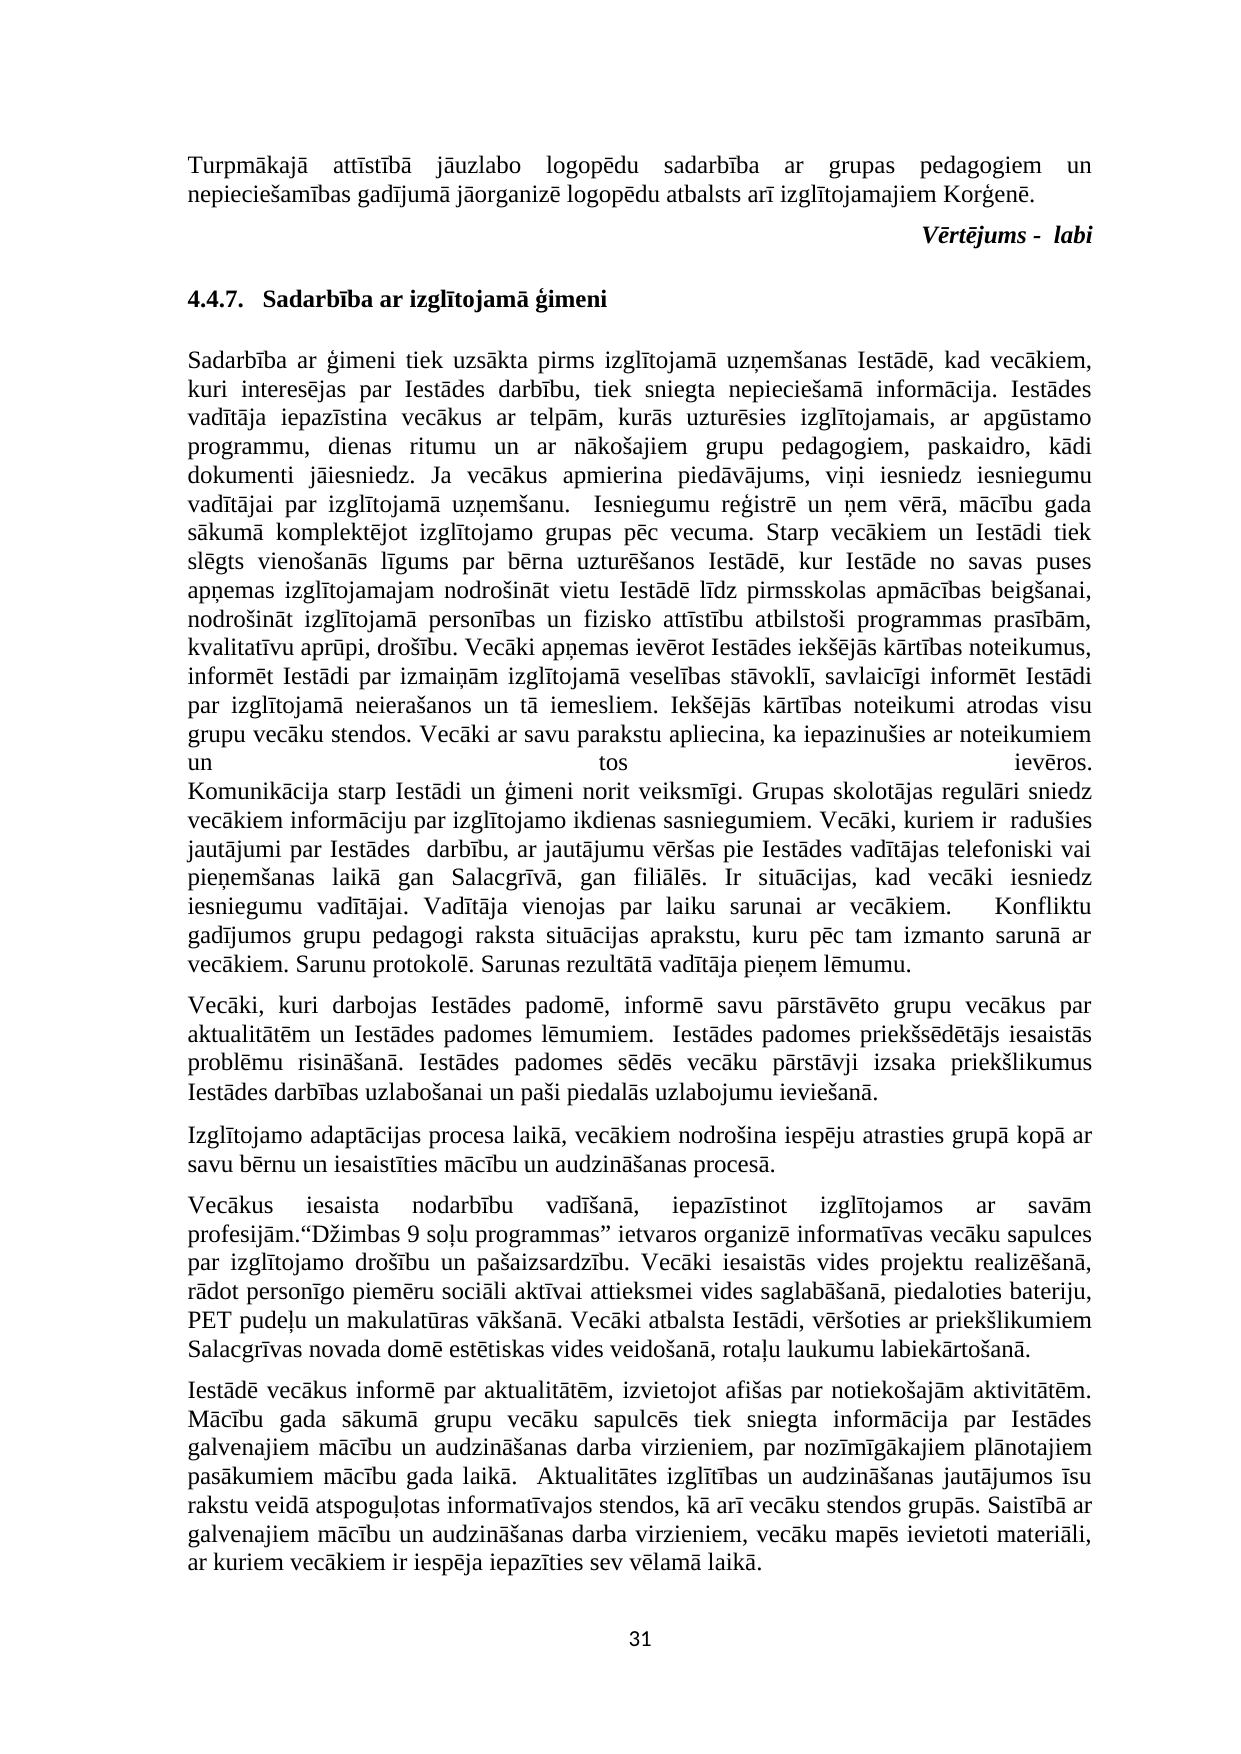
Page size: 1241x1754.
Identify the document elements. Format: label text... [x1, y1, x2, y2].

text Sadarbība ar ģimeni tiek uzsākta pirms izglītojamā uzņemšanas Iestādē, kad vecākiem, kuri interesējas par Iestādes darbību, tiek sniegta nepieciešamā informācija. Iestādes vadītāja iepazīstina vecākus ar telpām, kurās uzturēsies izglītojamais, ar apgūstamo programmu, dienas ritumu un ar nākošajiem grupu pedagogiem, paskaidro, kādi dokumenti jāiesniedz. Ja vecākus apmierina piedāvājums, viņi iesniedz iesniegumu vadītājai par izglītojamā uzņemšanu. Iesniegumu reģistrē un ņem vērā, mācību gada sākumā komplektējot izglītojamo grupas pēc vecuma. Starp vecākiem un Iestādi tiek slēgts vienošanās līgums par bērna uzturēšanos Iestādē, kur Iestāde no savas puses apņemas izglītojamajam nodrošināt vietu Iestādē līdz pirmsskolas apmācības beigšanai, nodrošināt izglītojamā personības un fizisko attīstību atbilstoši programmas prasībām, kvalitatīvu aprūpi, drošību. Vecāki apņemas ievērot Iestādes iekšējās kārtības noteikumus, informēt Iestādi par izmaiņām izglītojamā veselības stāvoklī, savlaicīgi informēt Iestādi par izglītojamā neierašanos un tā iemesliem. Iekšējās kārtības noteikumi atrodas visu grupu vecāku stendos. Vecāki ar savu parakstu apliecina, ka iepazinušies ar noteikumiem un tos ievēros. Komunikācija starp Iestādi un ģimeni norit veiksmīgi. Grupas skolotājas regulāri sniedz vecākiem informāciju par izglītojamo ikdienas sasniegumiem. Vecāki, kuriem ir radušies jautājumi par Iestādes darbību, ar jautājumu vēršas pie Iestādes vadītājas telefoniski vai pieņemšanas laikā gan Salacgrīvā, gan filiālēs. Ir situācijas, kad vecāki iesniedz iesniegumu vadītājai. Vadītāja vienojas par laiku sarunai ar vecākiem. Konfliktu gadījumos grupu pedagogi raksta situācijas aprakstu, kuru pēc tam izmanto sarunā ar vecākiem. Sarunu protokolē. Sarunas rezultātā vadītāja pieņem lēmumu. [187, 345, 1093, 977]
text Vecākus iesaista nodarbību vadīšanā, iepazīstinot izglītojamos ar savām profesijām.“Džimbas 9 soļu programmas” ietvaros organizē informatīvas vecāku sapulces par izglītojamo drošību un pašaizsardzību. Vecāki iesaistās vides projektu realizēšanā, rādot personīgo piemēru sociāli aktīvai attieksmei vides saglabāšanā, piedaloties bateriju, PET pudeļu un makulatūras vākšanā. Vecāki atbalsta Iestādi, vēršoties ar priekšlikumiem Salacgrīvas novada domē estētiskas vides veidošanā, rotaļu laukumu labiekārtošanā. [187, 1190, 1093, 1362]
text Turpmākajā attīstībā jāuzlabo logopēdu sadarbība ar grupas pedagogiem un nepieciešamības gadījumā jāorganizē logopēdu atbalsts arī izglītojamajiem Korģenē. [187, 150, 1093, 207]
text Iestādē vecākus informē par aktualitātēm, izvietojot afišas par notiekošajām aktivitātēm. Mācību gada sākumā grupu vecāku sapulcēs tiek sniegta informācija par Iestādes galvenajiem mācību un audzināšanas darba virzieniem, par nozīmīgākajiem plānotajiem pasākumiem mācību gada laikā. Aktualitātes izglītības un audzināšanas jautājumos īsu rakstu veidā atspoguļotas informatīvajos stendos, kā arī vecāku stendos grupās. Saistībā ar galvenajiem mācību un audzināšanas darba virzieniem, vecāku mapēs ievietoti materiāli, ar kuriem vecākiem ir iespēja iepazīties sev vēlamā laikā. [187, 1375, 1093, 1576]
list Sadarbība ar izglītojamā ģimeni [187, 284, 1093, 313]
text Izglītojamo adaptācijas procesa laikā, vecākiem nodrošina iespēju atrasties grupā kopā ar savu bērnu un iesaistīties mācību un audzināšanas procesā. [187, 1120, 1093, 1177]
text Vērtējums - labi [187, 220, 1093, 249]
text Vecāki, kuri darbojas Iestādes padomē, informē savu pārstāvēto grupu vecākus par aktualitātēm un Iestādes padomes lēmumiem. Iestādes padomes priekšsēdētājs iesaistās problēmu risināšanā. Iestādes padomes sēdēs vecāku pārstāvji izsaka priekšlikumus Iestādes darbības uzlabošanai un paši piedalās uzlabojumu ieviešanā. [187, 990, 1093, 1107]
